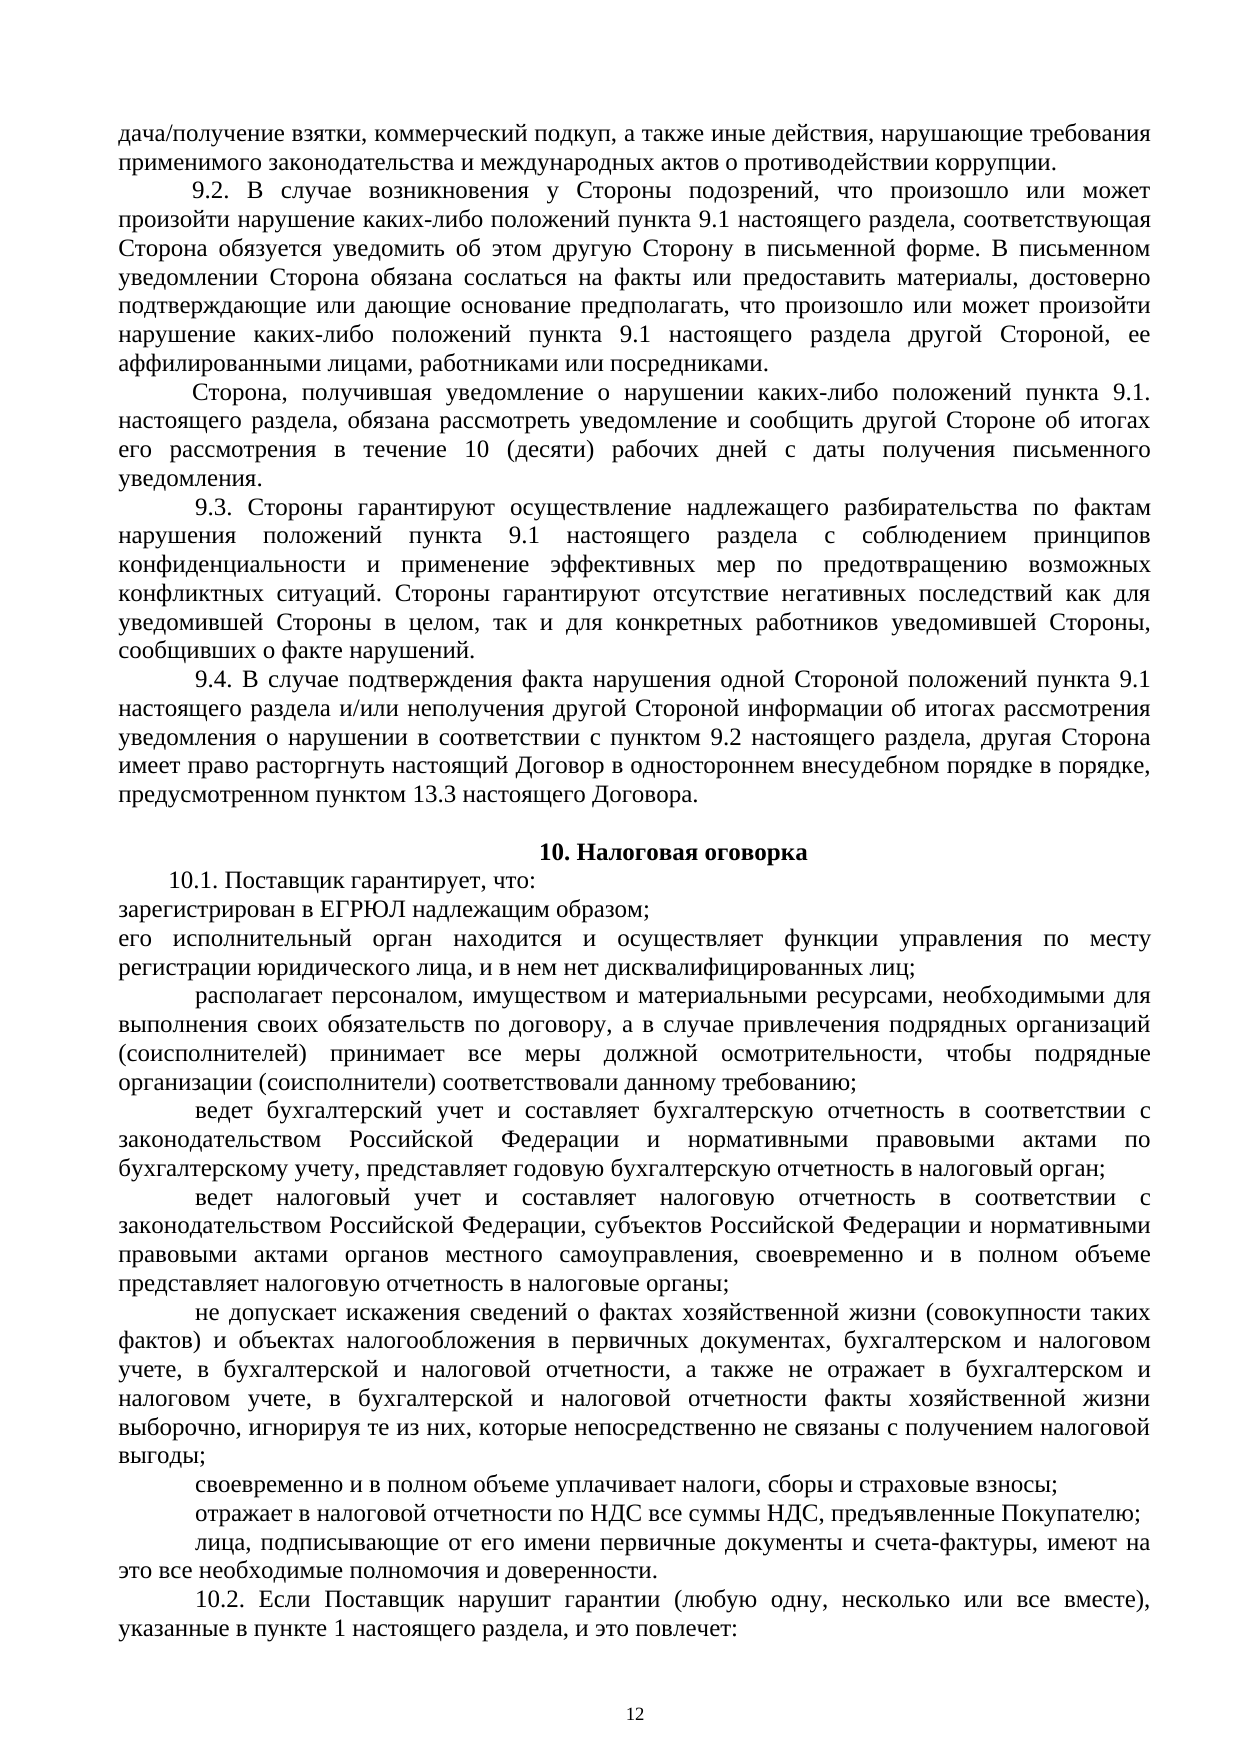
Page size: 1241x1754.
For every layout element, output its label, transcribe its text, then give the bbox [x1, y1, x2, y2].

text отражает в налоговой отчетности по НДС все суммы НДС, предъявленные Покупателю; [118, 1498, 1152, 1527]
text ведет бухгалтерский учет и составляет бухгалтерскую отчетность в соответствии с законодательством Российской Федерации и нормативными правовыми актами по бухгалтерскому учету, представляет годовую бухгалтерскую отчетность в налоговый орган; [118, 1096, 1152, 1182]
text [118, 118, 1152, 176]
text 9.4. В случае подтверждения факта нарушения одной Стороной положений пункта 9.1 настоящего раздела и/или неполучения другой Стороной информации об итогах рассмотрения уведомления о нарушении в соответствии с пунктом 9.2 настоящего раздела, другая Сторона имеет право расторгнуть настоящий Договор в одностороннем внесудебном порядке в порядке, предусмотренном пунктом 13.3 настоящего Договора. [118, 664, 1152, 808]
text не допускает искажения сведений о фактах хозяйственной жизни (совокупности таких фактов) и объектах налогообложения в первичных документах, бухгалтерском и налоговом учете, в бухгалтерской и налоговой отчетности, а также не отражает в бухгалтерском и налоговом учете, в бухгалтерской и налоговой отчетности факты хозяйственной жизни выборочно, игнорируя те из них, которые непосредственно не связаны с получением налоговой выгоды; [118, 1297, 1152, 1469]
text его исполнительный орган находится и осуществляет функции управления по месту регистрации юридического лица, и в нем нет дисквалифицированных лиц; [118, 923, 1152, 981]
text зарегистрирован в ЕГРЮЛ надлежащим образом; [118, 894, 1152, 923]
text 10.2. Если Поставщик нарушит гарантии (любую одну, несколько или все вместе), указанные в пункте 1 настоящего раздела, и это повлечет: [118, 1584, 1152, 1642]
text Сторона, получившая уведомление о нарушении каких-либо положений пункта 9.1. настоящего раздела, обязана рассмотреть уведомление и сообщить другой Стороне об итогах его рассмотрения в течение 10 (десяти) рабочих дней с даты получения письменного уведомления. [118, 377, 1152, 492]
text 9.3. Стороны гарантируют осуществление надлежащего разбирательства по фактам нарушения положений пункта 9.1 настоящего раздела с соблюдением принципов конфиденциальности и применение эффективных мер по предотвращению возможных конфликтных ситуаций. Стороны гарантируют отсутствие негативных последствий как для уведомившей Стороны в целом, так и для конкретных работников уведомившей Стороны, сообщивших о факте нарушений. [118, 492, 1152, 664]
text 10. Налоговая оговорка [118, 837, 1152, 866]
text располагает персоналом, имуществом и материальными ресурсами, необходимыми для выполнения своих обязательств по договору, а в случае привлечения подрядных организаций (соисполнителей) принимает все меры должной осмотрительности, чтобы подрядные организации (соисполнители) соответствовали данному требованию; [118, 981, 1152, 1096]
text 10.1. Поставщик гарантирует, что: [118, 866, 1152, 894]
text лица, подписывающие от его имени первичные документы и счета-фактуры, имеют на это все необходимые полномочия и доверенности. [118, 1527, 1152, 1584]
text ведет налоговый учет и составляет налоговую отчетность в соответствии с законодательством Российской Федерации, субъектов Российской Федерации и нормативными правовыми актами органов местного самоуправления, своевременно и в полном объеме представляет налоговую отчетность в налоговые органы; [118, 1182, 1152, 1297]
text 9.2. В случае возникновения у Стороны подозрений, что произошло или может произойти нарушение каких-либо положений пункта 9.1 настоящего раздела, соответствующая Сторона обязуется уведомить об этом другую Сторону в письменной форме. В письменном уведомлении Сторона обязана сослаться на факты или предоставить материалы, достоверно подтверждающие или дающие основание предполагать, что произошло или может произойти нарушение каких-либо положений пункта 9.1 настоящего раздела другой Стороной, ее аффилированными лицами, работниками или посредниками. [118, 176, 1152, 377]
text своевременно и в полном объеме уплачивает налоги, сборы и страховые взносы; [118, 1469, 1152, 1498]
